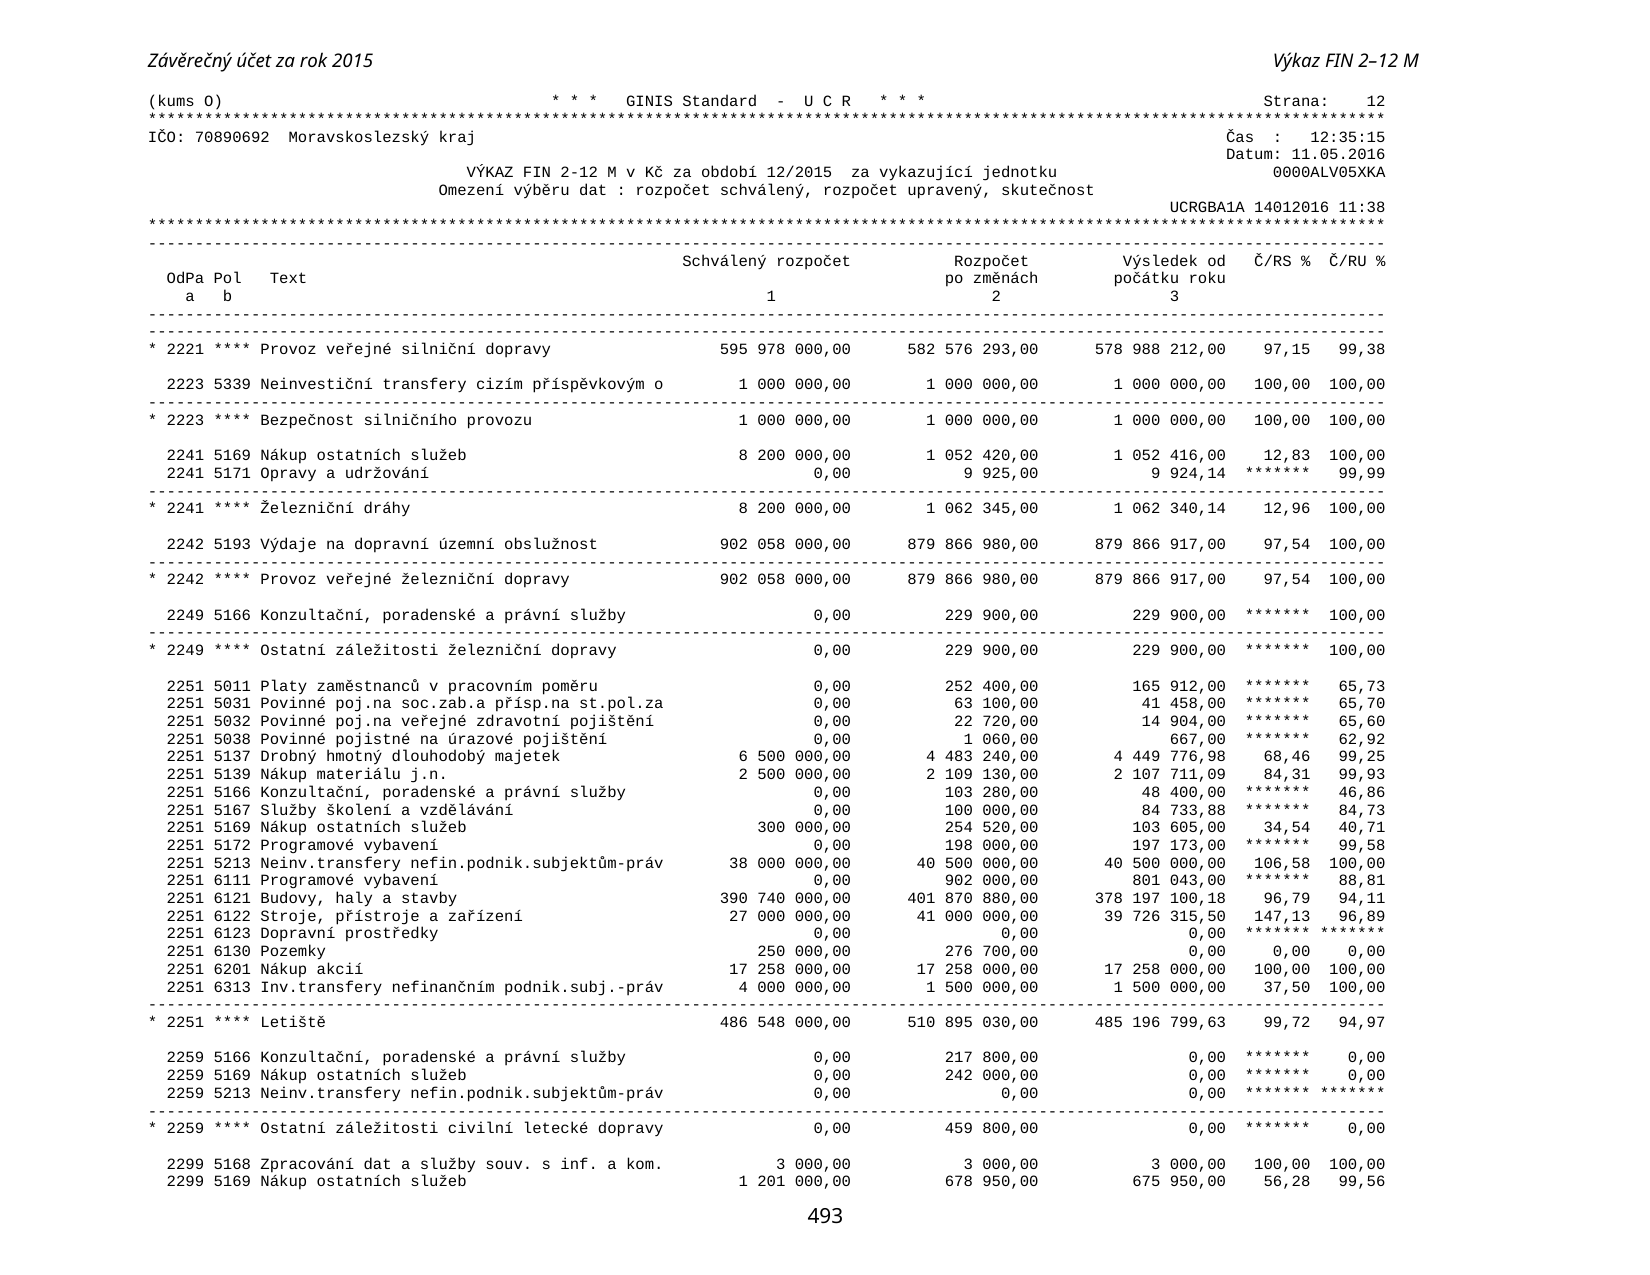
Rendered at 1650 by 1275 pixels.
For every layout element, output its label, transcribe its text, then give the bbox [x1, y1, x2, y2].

text * 2249 **** Ostatní záležitosti železniční dopravy 0,00 229 900,00 229 900,00 ******* 100,00 [148, 643, 1502, 660]
text 2223 5339 Neinvestiční transfery cizím příspěvkovým o 1 000 000,00 1 000 000,00 1 000 000,00 100,00 100,00 [148, 377, 1502, 395]
text 2251 6123 Dopravní prostředky 0,00 0,00 0,00 ******* ******* [148, 926, 1502, 944]
text * 2242 **** Provoz veřejné železniční dopravy 902 058 000,00 879 866 980,00 879 866 917,00 97,54 100,00 [148, 572, 1502, 589]
text * 2221 **** Provoz veřejné silniční dopravy 595 978 000,00 582 576 293,00 578 988 212,00 97,15 99,38 [148, 342, 1502, 359]
text * 2241 **** Železniční dráhy 8 200 000,00 1 062 345,00 1 062 340,14 12,96 100,00 [148, 501, 1502, 519]
text * 2251 **** Letiště 486 548 000,00 510 895 030,00 485 196 799,63 99,72 94,97 [148, 1014, 1502, 1032]
text 2249 5166 Konzultační, poradenské a právní služby 0,00 229 900,00 229 900,00 ******* 100,00 [148, 607, 1502, 625]
text ------------------------------------------------------------------------------------------------------------------------------------ [148, 395, 1502, 412]
text 2251 5167 Služby školení a vzdělávání 0,00 100 000,00 84 733,88 ******* 84,73 [148, 802, 1502, 820]
text 2259 5166 Konzultační, poradenské a právní služby 0,00 217 800,00 0,00 ******* 0,00 [148, 1050, 1502, 1068]
text (kums O) * * * GINIS Standard - U C R * * * Strana: 12 [148, 94, 1502, 111]
text 2251 5139 Nákup materiálu j.n. 2 500 000,00 2 109 130,00 2 107 711,09 84,31 99,93 [148, 767, 1502, 784]
text ************************************************************************************************************************************ [148, 218, 1502, 235]
text 2251 6121 Budovy, haly a stavby 390 740 000,00 401 870 880,00 378 197 100,18 96,79 94,11 [148, 891, 1502, 908]
text 2251 5137 Drobný hmotný dlouhodobý majetek 6 500 000,00 4 483 240,00 4 449 776,98 68,46 99,25 [148, 749, 1502, 767]
text 2251 5032 Povinné poj.na veřejné zdravotní pojištění 0,00 22 720,00 14 904,00 ******* 65,60 [148, 713, 1502, 731]
text ------------------------------------------------------------------------------------------------------------------------------------ [148, 306, 1502, 324]
text 2251 6313 Inv.transfery nefinančním podnik.subj.-práv 4 000 000,00 1 500 000,00 1 500 000,00 37,50 100,00 [148, 979, 1502, 997]
text Datum: 11.05.2016 [148, 147, 1502, 164]
text IČO: 70890692 Moravskoslezský kraj Čas : 12:35:15 [148, 129, 1502, 147]
text Schválený rozpočet Rozpočet Výsledek od Č/RS % Č/RU % [148, 253, 1502, 271]
text VÝKAZ FIN 2-12 M v Kč za období 12/2015 za vykazující jednotku 0000ALV05XKA [148, 164, 1502, 182]
text 2242 5193 Výdaje na dopravní územní obslužnost 902 058 000,00 879 866 980,00 879 866 917,00 97,54 100,00 [148, 536, 1502, 554]
text 2251 6122 Stroje, přístroje a zařízení 27 000 000,00 41 000 000,00 39 726 315,50 147,13 96,89 [148, 908, 1502, 926]
text 2241 5169 Nákup ostatních služeb 8 200 000,00 1 052 420,00 1 052 416,00 12,83 100,00 [148, 448, 1502, 466]
text Omezení výběru dat : rozpočet schválený, rozpočet upravený, skutečnost [148, 182, 1502, 200]
text 2251 5166 Konzultační, poradenské a právní služby 0,00 103 280,00 48 400,00 ******* 46,86 [148, 784, 1502, 802]
text ------------------------------------------------------------------------------------------------------------------------------------ [148, 625, 1502, 643]
text ------------------------------------------------------------------------------------------------------------------------------------ [148, 235, 1502, 253]
text * 2259 **** Ostatní záležitosti civilní letecké dopravy 0,00 459 800,00 0,00 ******* 0,00 [148, 1121, 1502, 1138]
text 2251 5172 Programové vybavení 0,00 198 000,00 197 173,00 ******* 99,58 [148, 837, 1502, 855]
text ------------------------------------------------------------------------------------------------------------------------------------ [148, 483, 1502, 501]
text OdPa Pol Text po změnách počátku roku [148, 271, 1502, 288]
text ------------------------------------------------------------------------------------------------------------------------------------ [148, 1103, 1502, 1121]
text 2299 5169 Nákup ostatních služeb 1 201 000,00 678 950,00 675 950,00 56,28 99,56 [148, 1174, 1502, 1192]
text 2251 6130 Pozemky 250 000,00 276 700,00 0,00 0,00 0,00 [148, 944, 1502, 961]
text 2299 5168 Zpracování dat a služby souv. s inf. a kom. 3 000,00 3 000,00 3 000,00 100,00 100,00 [148, 1156, 1502, 1174]
text 2251 5213 Neinv.transfery nefin.podnik.subjektům-práv 38 000 000,00 40 500 000,00 40 500 000,00 106,58 100,00 [148, 855, 1502, 873]
text 2251 6111 Programové vybavení 0,00 902 000,00 801 043,00 ******* 88,81 [148, 873, 1502, 891]
text 2241 5171 Opravy a udržování 0,00 9 925,00 9 924,14 ******* 99,99 [148, 466, 1502, 483]
text 2259 5169 Nákup ostatních služeb 0,00 242 000,00 0,00 ******* 0,00 [148, 1068, 1502, 1085]
text * 2223 **** Bezpečnost silničního provozu 1 000 000,00 1 000 000,00 1 000 000,00 100,00 100,00 [148, 412, 1502, 430]
text ------------------------------------------------------------------------------------------------------------------------------------ [148, 554, 1502, 572]
text UCRGBA1A 14012016 11:38 [148, 200, 1502, 218]
text 2251 6201 Nákup akcií 17 258 000,00 17 258 000,00 17 258 000,00 100,00 100,00 [148, 961, 1502, 979]
text 2251 5011 Platy zaměstnanců v pracovním poměru 0,00 252 400,00 165 912,00 ******* 65,73 [148, 678, 1502, 696]
text ------------------------------------------------------------------------------------------------------------------------------------ [148, 997, 1502, 1014]
text 2251 5038 Povinné pojistné na úrazové pojištění 0,00 1 060,00 667,00 ******* 62,92 [148, 731, 1502, 749]
text 2251 5031 Povinné poj.na soc.zab.a přísp.na st.pol.za 0,00 63 100,00 41 458,00 ******* 65,70 [148, 696, 1502, 713]
text ------------------------------------------------------------------------------------------------------------------------------------ [148, 324, 1502, 342]
text 2259 5213 Neinv.transfery nefin.podnik.subjektům-práv 0,00 0,00 0,00 ******* ******* [148, 1085, 1502, 1103]
text 2251 5169 Nákup ostatních služeb 300 000,00 254 520,00 103 605,00 34,54 40,71 [148, 820, 1502, 837]
text ************************************************************************************************************************************ [148, 111, 1502, 129]
text a b 1 2 3 [148, 288, 1502, 306]
